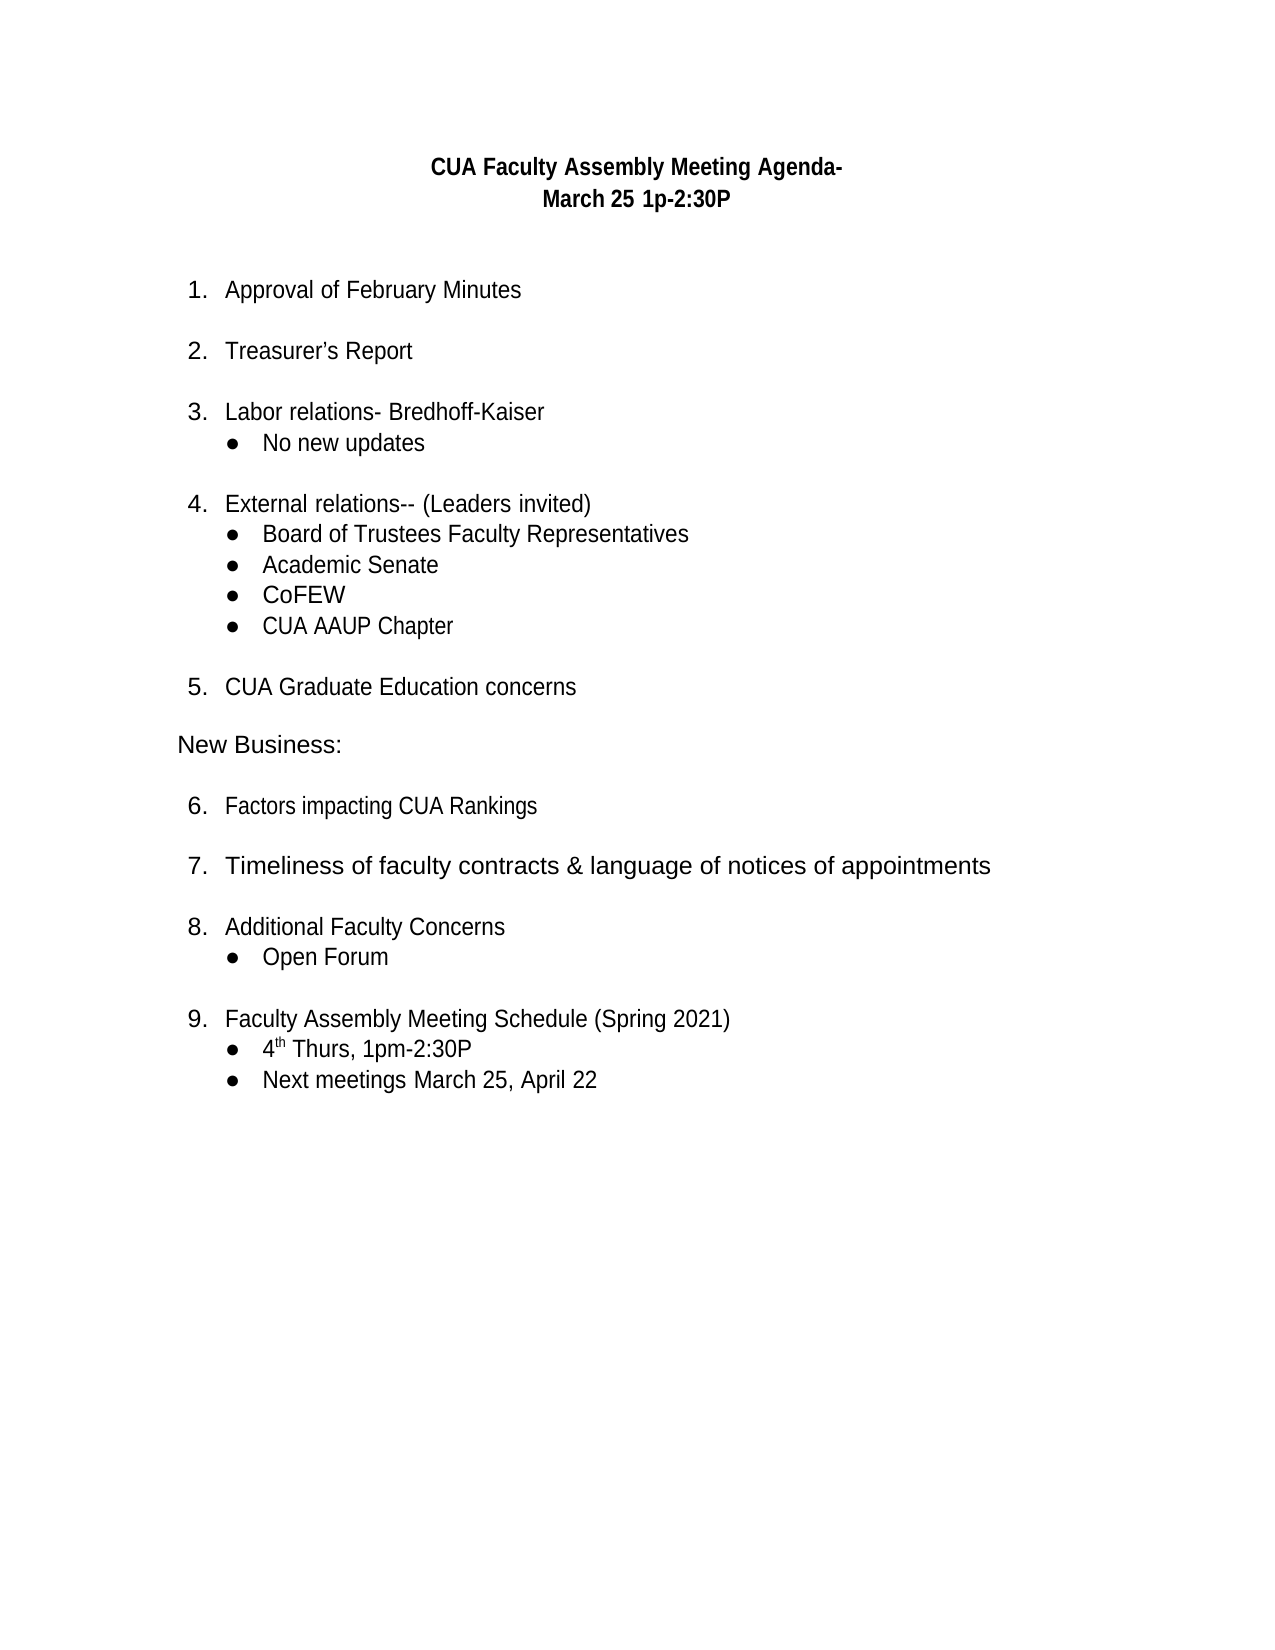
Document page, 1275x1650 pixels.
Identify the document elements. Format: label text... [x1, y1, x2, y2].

list Faculty Assembly Meeting Schedule (Spring 2021) [187, 1004, 1096, 1033]
list Labor relations- Bredhoff-Kaiser [187, 397, 1096, 425]
list Academic Senate [225, 550, 1096, 579]
list Treasurer’s Report [187, 336, 1096, 364]
list Board of Trustees Faculty Representatives [225, 519, 1096, 547]
list Next meetings March 25, April 22 [225, 1065, 1096, 1094]
title March 25 1p-2:30P [343, 184, 929, 213]
list Approval of February Minutes [187, 274, 1096, 303]
text New Business: [177, 729, 1096, 758]
list Open Forum [225, 941, 1096, 970]
list Additional Faculty Concerns [187, 912, 1096, 941]
list CUA Graduate Education concerns [187, 672, 1096, 701]
list Timeliness of faculty contracts & language of notices of appointments [187, 851, 1096, 879]
list CUA AAUP Chapter [225, 611, 1096, 639]
list Factors impacting CUA Rankings [187, 791, 1096, 819]
list External relations-- (Leaders invited) [187, 489, 1096, 518]
list 4th Thurs, 1pm-2:30P [225, 1034, 1096, 1062]
list CoFEW [225, 579, 1096, 608]
list No new updates [225, 428, 1096, 457]
title CUA Faculty Assembly Meeting Agenda- [343, 152, 929, 180]
